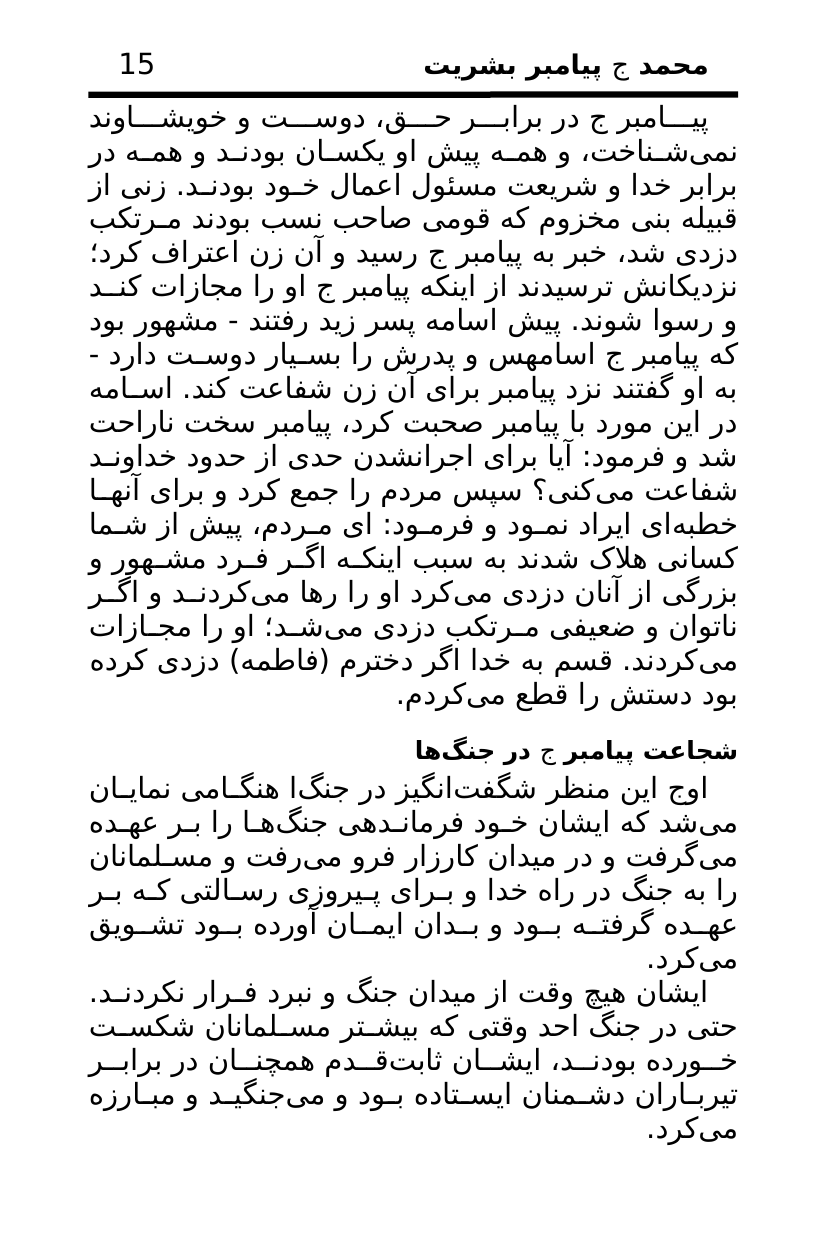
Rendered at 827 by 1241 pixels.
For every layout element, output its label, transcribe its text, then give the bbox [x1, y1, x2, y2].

text اوج این منظر شگفت‌انگیز در جنگ‌ا هنگامی نمایان می‌شد که ایشان خود فرماندهی جنگ‌ها را بر عهده می‌گرفت و در میدان کارزار فرو می‌رفت و مسلمانان را به جنگ در راه خدا و برای پیروزی رسالتی که بر عهده گرفته بود و بدان ایمان آورده بود تشویق می‌کرد. [89, 772, 738, 975]
text پیامبر ج در برابر حق، دوست و خویشاوند نمی‌شناخت، و همه پیش او یکسان بودند و همه در برابر خدا و شریعت مسئول اعمال خود بودند. زنی از قبیله بنی مخزوم که قومی صاحب نسب بودند مرتکب دزدی شد، خبر به پیامبر ج رسید و آن زن اعتراف کرد؛ نزدیکانش ترسیدند از اینکه پیامبر ج او را مجازات کند و رسوا شوند. پیش اسامه پسر زید رفتند - مشهور بود که پیامبر ج اسامهس و پدرش را بسیار دوست دارد - به او گفتند نزد پیامبر برای آن زن شفاعت کند. اسامه در این مورد با پیامبر صحبت کرد، پیامبر سخت ناراحت شد و فرمود: آیا برای اجرانشدن حدی از حدود خداوند شفاعت می‌کنی؟ سپس مردم را جمع کرد و برای آنها خطبه‌ای ایراد نمود و فرمود: ای مردم، پیش از شما کسانی هلاک شدند به سبب اینکه اگر فرد مشهور و بزرگی از آنان دزدی می‌کرد او را رها می‌کردند و اگر ناتوان و ضعیفی مرتکب دزدی می‌شد؛ او را مجازات می‌کردند. قسم به خدا اگر دخترم (فاطمه) دزدی کرده بود دستش را قطع می‌کردم. [89, 100, 738, 711]
text شجاعت پیامبر ج در جنگ‌ها [89, 736, 738, 765]
text ایشان هیچ وقت از میدان جنگ و نبرد فرار نکردند. حتی در جنگ احد وقتی که بیشتر مسلمانان شکست خورده بودند، ایشان ثابت‌قدم همچنان در برابر تیرباران دشمنان ایستاده بود و می‌جنگید و مبارزه می‌کرد. [89, 975, 738, 1145]
